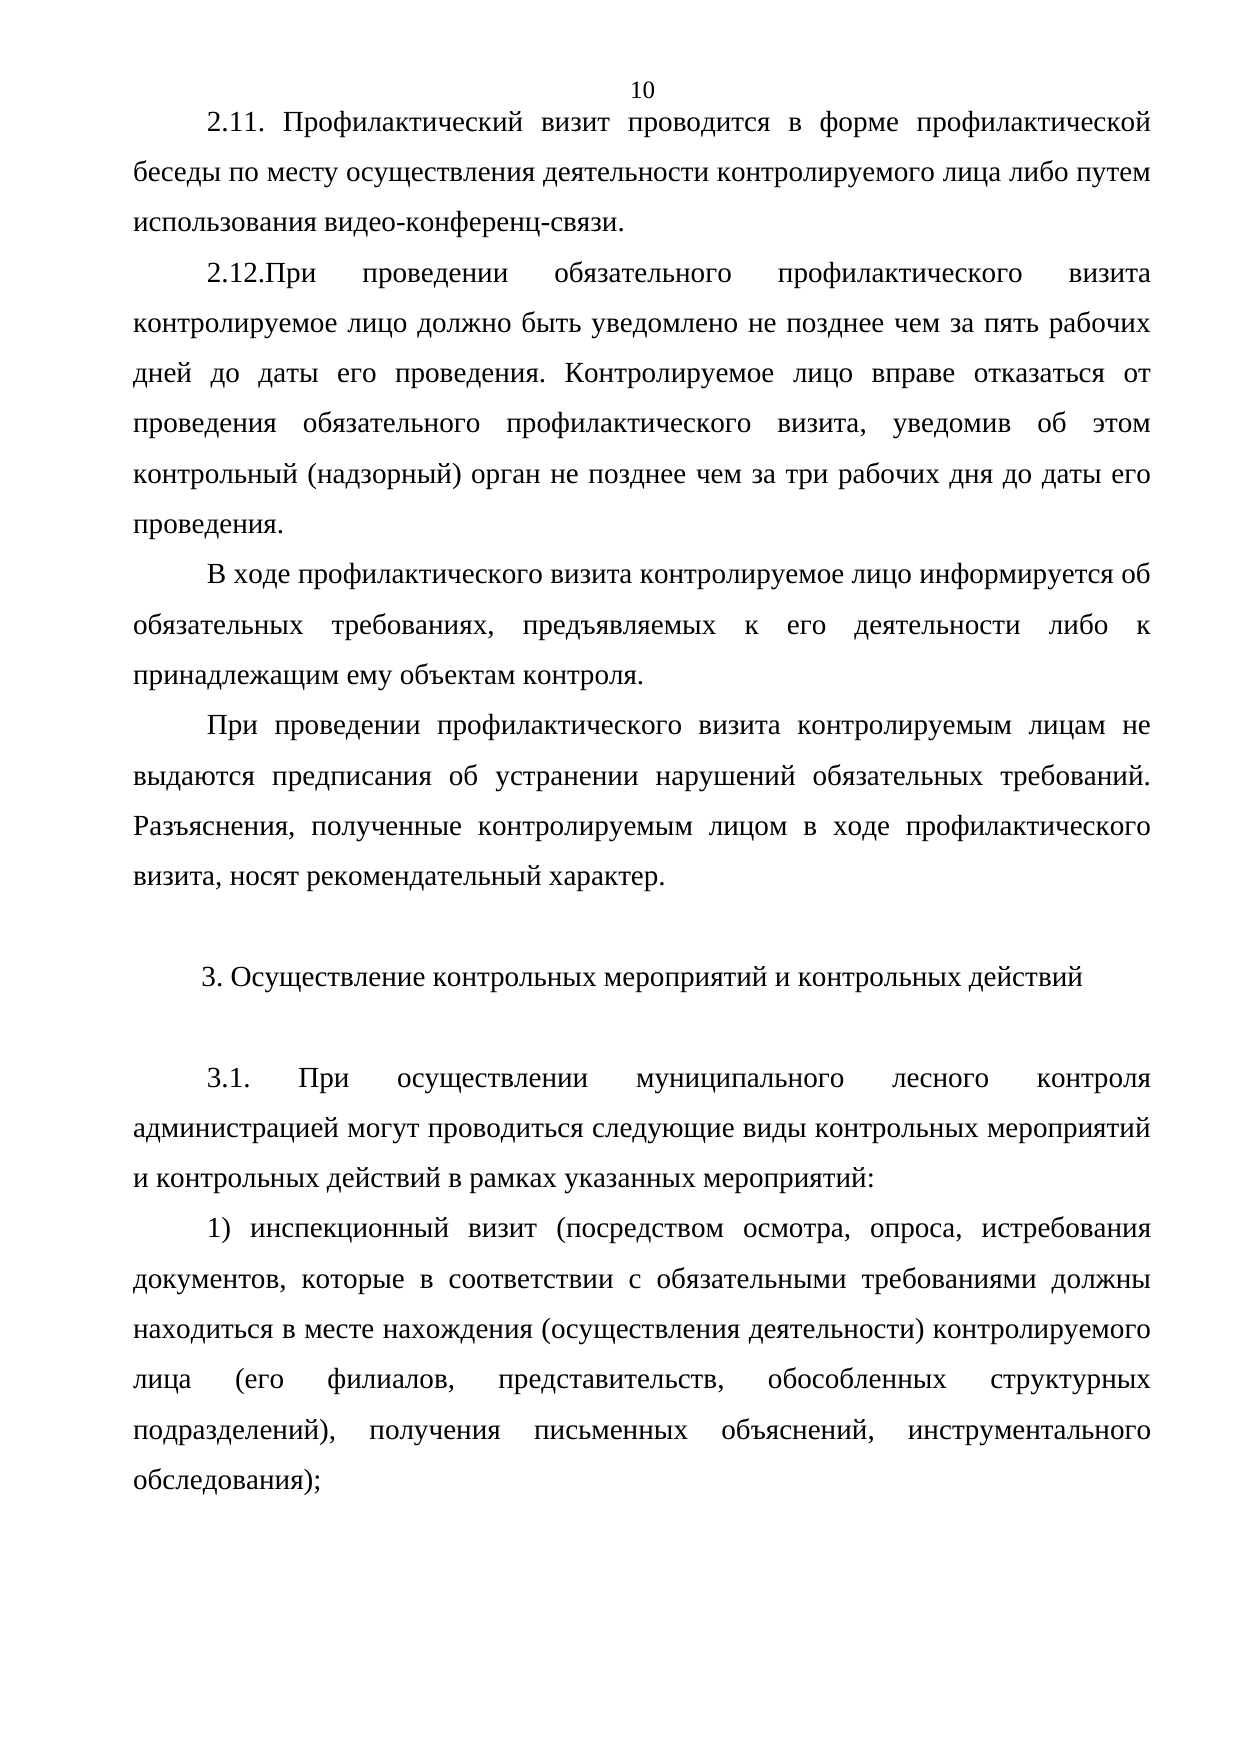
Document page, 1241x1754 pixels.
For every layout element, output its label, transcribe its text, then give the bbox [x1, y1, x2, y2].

text В ходе профилактического визита контролируемое лицо информируется об обязательных требованиях, предъявляемых к его деятельности либо к принадлежащим ему объектам контроля. [133, 557, 1152, 691]
text При проведении профилактического визита контролируемым лицам не выдаются предписания об устранении нарушений обязательных требований. Разъяснения, полученные контролируемым лицом в ходе профилактического визита, носят рекомендательный характер. [133, 707, 1152, 892]
text 2.11. Профилактический визит проводится в форме профилактической беседы по месту осуществления деятельности контролируемого лица либо путем использования видео-конференц-связи. [133, 104, 1152, 238]
text 3. Осуществление контрольных мероприятий и контрольных действий [133, 959, 1152, 993]
text 1) инспекционный визит (посредством осмотра, опроса, истребования документов, которые в соответствии с обязательными требованиями должны находиться в месте нахождения (осуществления деятельности) контролируемого лица (его филиалов, представительств, обособленных структурных подразделений), получения письменных объяснений, инструментального обследования); [133, 1211, 1152, 1496]
text 3.1. При осуществлении муниципального лесного контроля администрацией могут проводиться следующие виды контрольных мероприятий и контрольных действий в рамках указанных мероприятий: [133, 1060, 1152, 1194]
text 2.12.При проведении обязательного профилактического визита контролируемое лицо должно быть уведомлено не позднее чем за пять рабочих дней до даты его проведения. Контролируемое лицо вправе отказаться от проведения обязательного профилактического визита, уведомив об этом контрольный (надзорный) орган не позднее чем за три рабочих дня до даты его проведения. [133, 255, 1152, 540]
